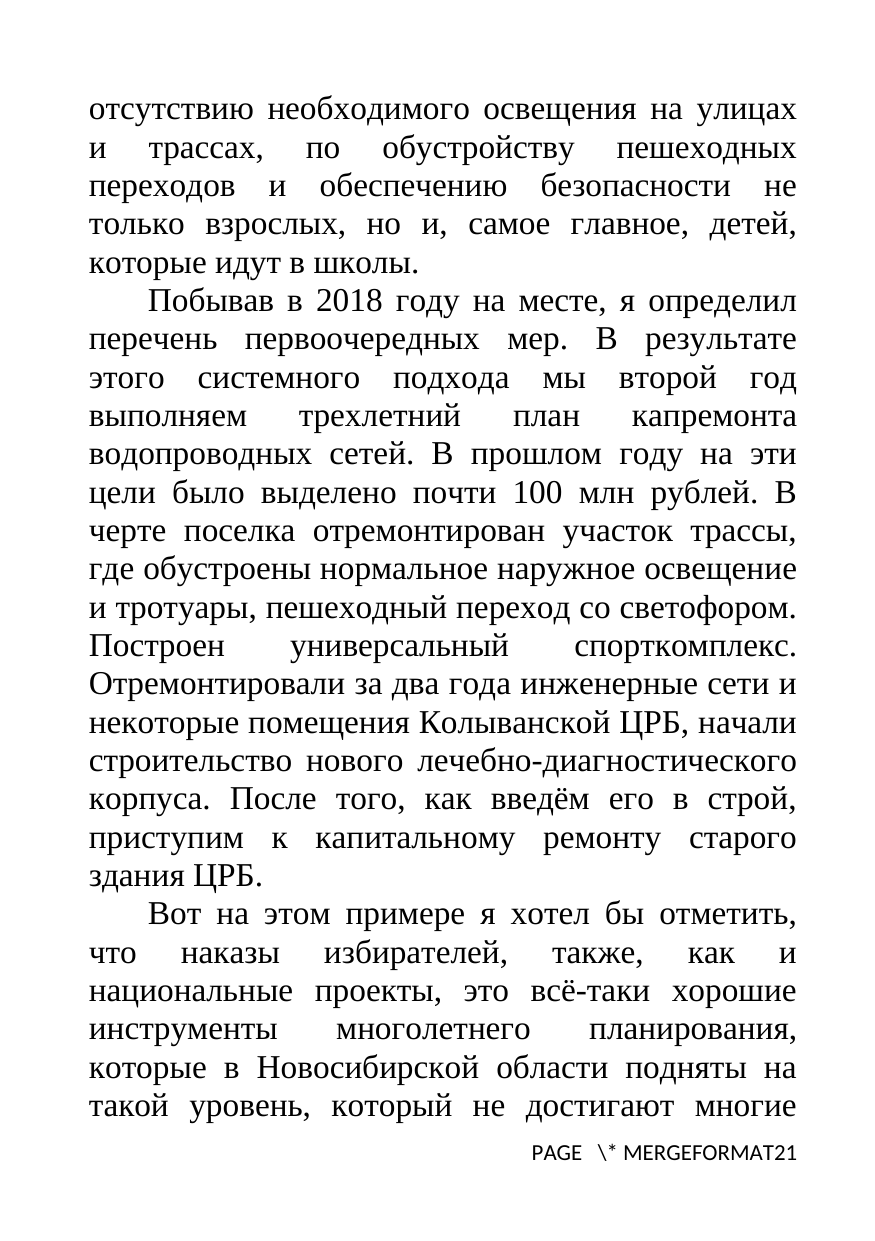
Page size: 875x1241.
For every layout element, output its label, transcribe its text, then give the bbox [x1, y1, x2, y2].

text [89, 89, 797, 280]
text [89, 894, 797, 1124]
text Побывав в 2018 году на месте, я определил перечень первоочередных мер. В результате этого системного подхода мы второй год выполняем трехлетний план капремонта водопроводных сетей. В прошлом году на эти цели было выделено почти 100 млн рублей. В черте поселка отремонтирован участок трассы, где обустроены нормальное наружное освещение и тротуары, пешеходный переход со светофором. Построен универсальный спорткомплекс. Отремонтировали за два года инженерные сети и некоторые помещения Колыванской ЦРБ, начали строительство нового лечебно-диагностического корпуса. После того, как введём его в строй, приступим к капитальному ремонту старого здания ЦРБ. [89, 280, 797, 894]
